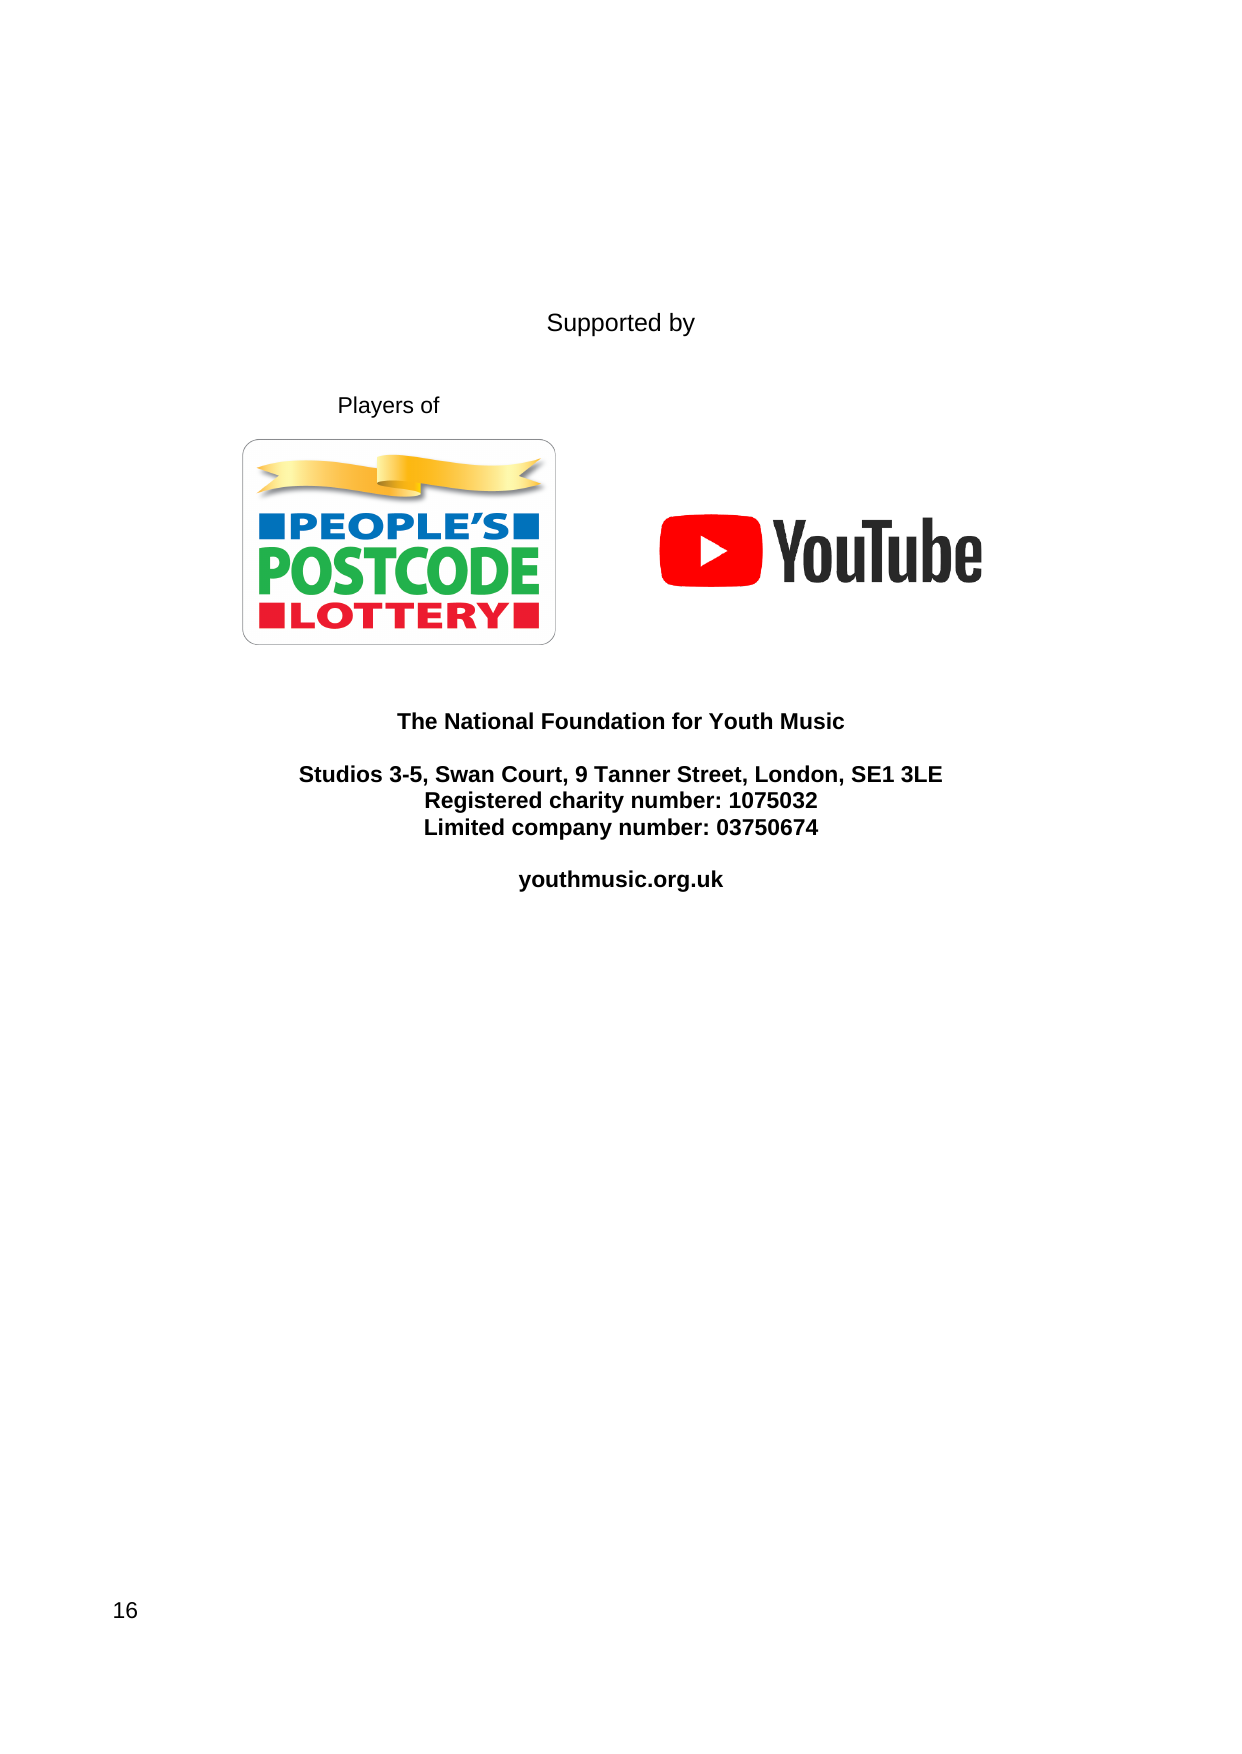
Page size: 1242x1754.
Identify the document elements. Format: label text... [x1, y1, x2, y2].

picture [659, 514, 982, 587]
text youthmusic.org.uk [112, 866, 1129, 893]
text Limited company number: 03750674 [112, 814, 1129, 840]
text Supported by [112, 308, 1129, 337]
text Registered charity number: 1075032 [112, 787, 1129, 814]
text The National Foundation for Youth Music [112, 708, 1129, 761]
text Players of [262, 392, 1129, 418]
text Studios 3-5, Swan Court, 9 Tanner Street, London, SE1 3LE [112, 761, 1129, 787]
picture [242, 429, 556, 645]
